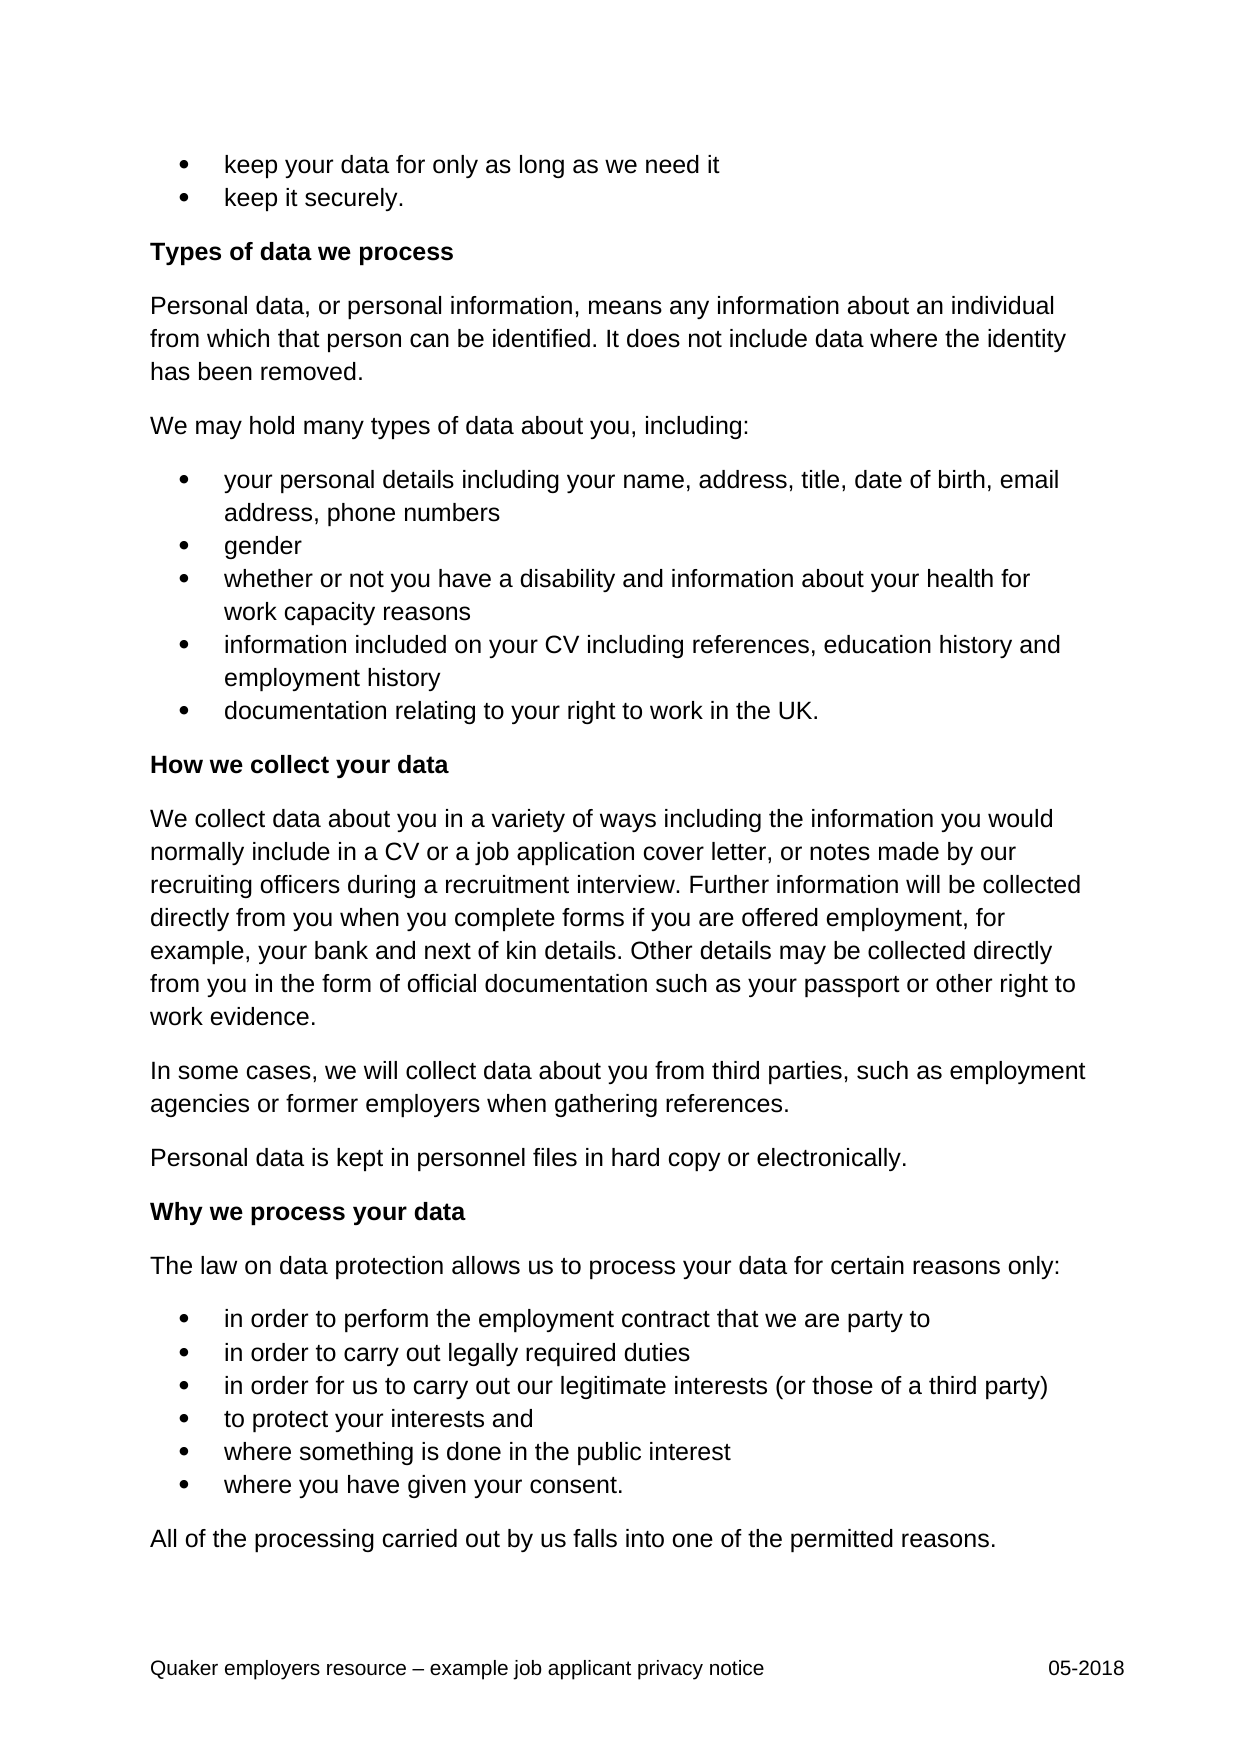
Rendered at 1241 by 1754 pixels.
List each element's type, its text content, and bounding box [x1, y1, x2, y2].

text Personal data is kept in personnel files in hard copy or electronically. [150, 1143, 1090, 1172]
subtitle Why we process your data [150, 1197, 1090, 1226]
list documentation relating to your right to work in the UK. [179, 696, 1090, 725]
list your personal details including your name, address, title, date of birth, email address, phone numbers [179, 465, 1090, 527]
list whether or not you have a disability and information about your health for work capacity reasons [179, 564, 1090, 626]
list in order to perform the employment contract that we are party to [179, 1304, 1090, 1333]
text In some cases, we will collect data about you from third parties, such as employment agencies or former employers when gathering references. [150, 1056, 1090, 1118]
list keep your data for only as long as we need it [179, 150, 1090, 179]
text The law on data protection allows us to process your data for certain reasons only: [150, 1251, 1090, 1279]
text We collect data about you in a variety of ways including the information you would normally include in a CV or a job application cover letter, or notes made by our recruiting officers during a recruitment interview. Further information will be collected directly from you when you complete forms if you are offered employment, for example, your bank and next of kin details. Other details may be collected directly from you in the form of official documentation such as your passport or other right to work evidence. [150, 804, 1090, 1031]
text We may hold many types of data about you, including: [150, 411, 1090, 439]
list to protect your interests and [179, 1404, 1090, 1433]
list gender [179, 531, 1090, 560]
list where something is done in the public interest [179, 1437, 1090, 1466]
list in order for us to carry out our legitimate interests (or those of a third party) [179, 1371, 1090, 1399]
subtitle How we collect your data [150, 750, 1090, 779]
text Personal data, or personal information, means any information about an individual from which that person can be identified. It does not include data where the identity has been removed. [150, 291, 1090, 386]
list information included on your CV including references, education history and employment history [179, 630, 1090, 692]
list keep it securely. [179, 183, 1090, 212]
subtitle Types of data we process [150, 237, 1090, 266]
list where you have given your consent. [179, 1470, 1090, 1499]
list in order to carry out legally required duties [179, 1338, 1090, 1366]
text All of the processing carried out by us falls into one of the permitted reasons. [150, 1524, 1090, 1553]
